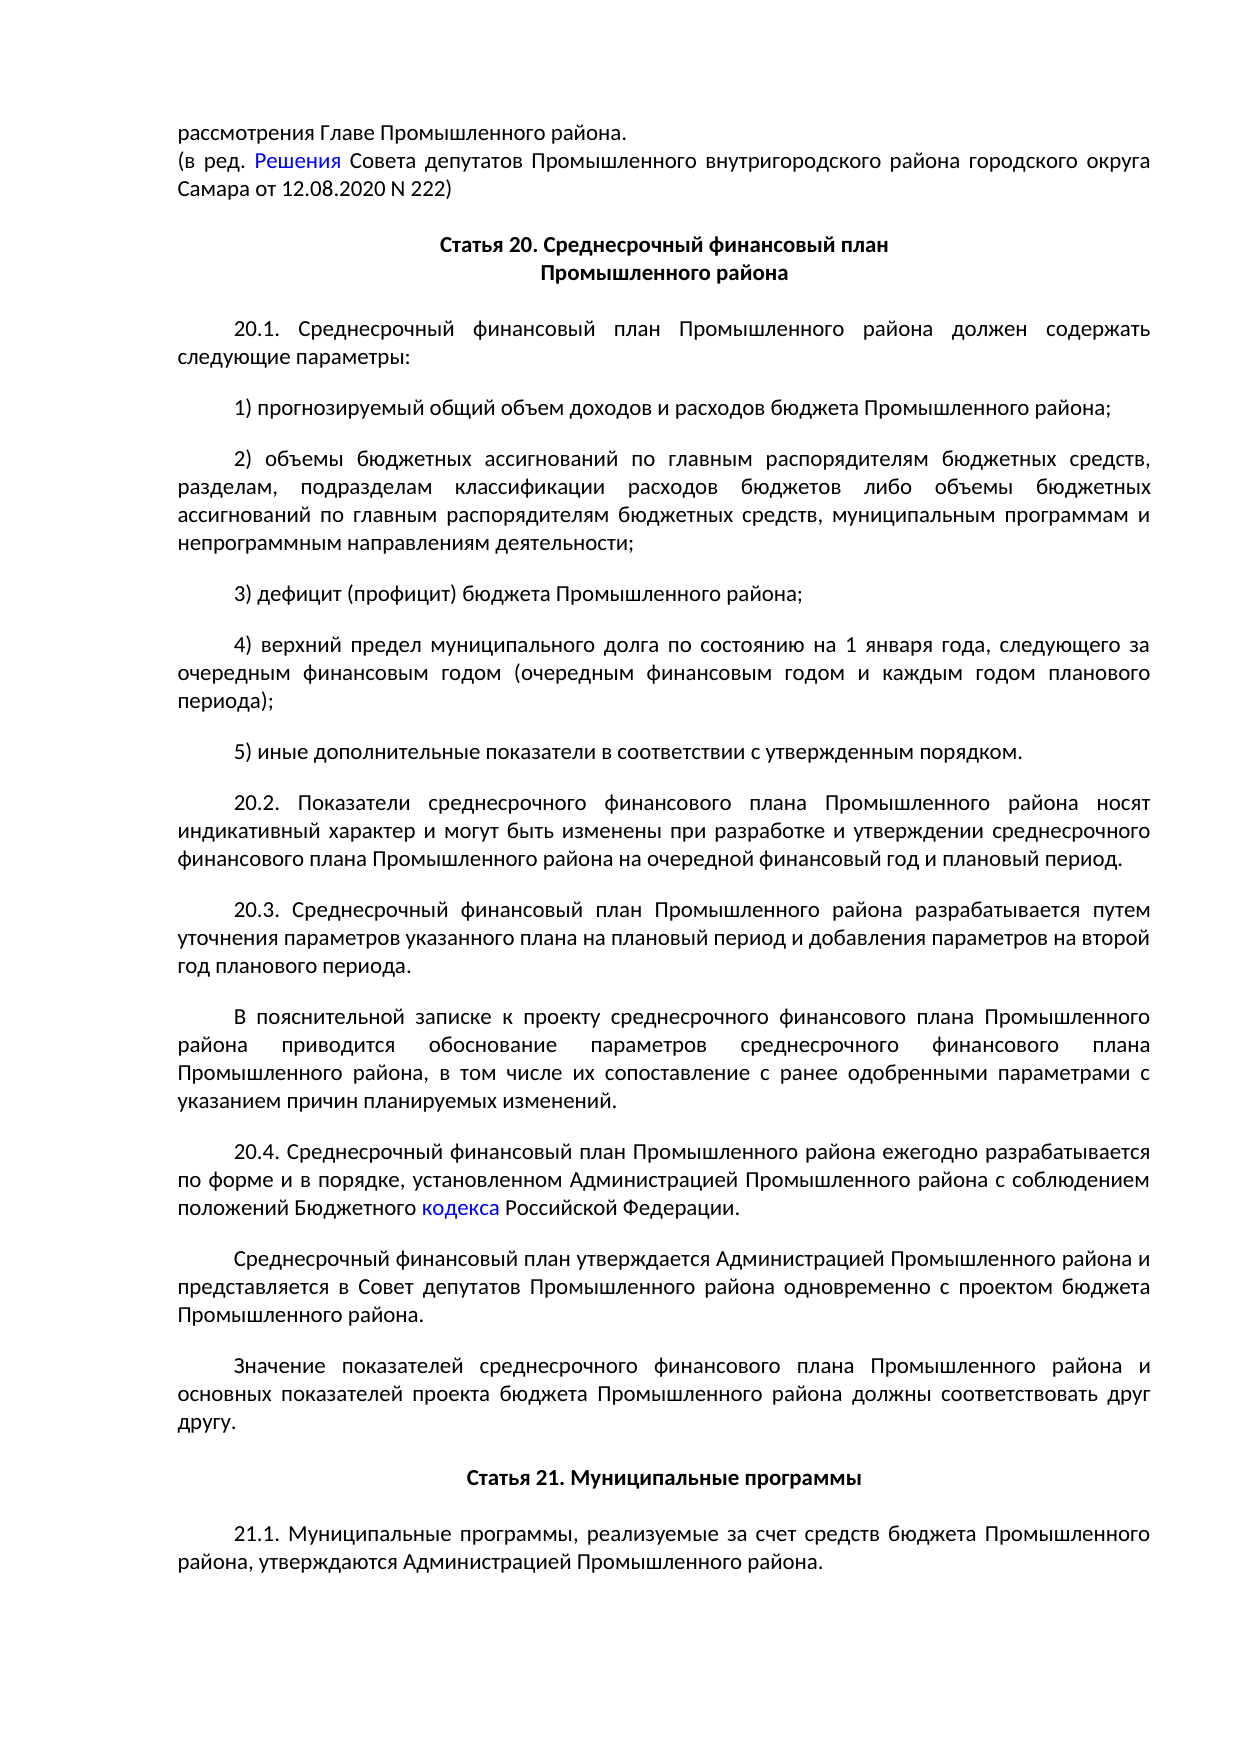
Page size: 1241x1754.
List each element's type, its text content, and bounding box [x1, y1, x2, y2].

text 2) объемы бюджетных ассигнований по главным распорядителям бюджетных средств, разделам, подразделам классификации расходов бюджетов либо объемы бюджетных ассигнований по главным распорядителям бюджетных средств, муниципальным программам и непрограммным направлениям деятельности; [177, 444, 1152, 556]
text 20.4. Среднесрочный финансовый план Промышленного района ежегодно разрабатывается по форме и в порядке, установленном Администрацией Промышленного района с соблюдением положений Бюджетного кодекса Российской Федерации. [177, 1137, 1152, 1221]
title Статья 21. Муниципальные программы [177, 1463, 1152, 1491]
text 21.1. Муниципальные программы, реализуемые за счет средств бюджета Промышленного района, утверждаются Администрацией Промышленного района. [177, 1519, 1152, 1575]
text 20.3. Среднесрочный финансовый план Промышленного района разрабатывается путем уточнения параметров указанного плана на плановый период и добавления параметров на второй год планового периода. [177, 895, 1152, 979]
text Среднесрочный финансовый план утверждается Администрацией Промышленного района и представляется в Совет депутатов Промышленного района одновременно с проектом бюджета Промышленного района. [177, 1244, 1152, 1328]
title Промышленного района [177, 258, 1152, 286]
text 5) иные дополнительные показатели в соответствии с утвержденным порядком. [177, 737, 1152, 765]
text В пояснительной записке к проекту среднесрочного финансового плана Промышленного района приводится обоснование параметров среднесрочного финансового плана Промышленного района, в том числе их сопоставление с ранее одобренными параметрами с указанием причин планируемых изменений. [177, 1002, 1152, 1114]
title Статья 20. Среднесрочный финансовый план [177, 230, 1152, 258]
text 1) прогнозируемый общий объем доходов и расходов бюджета Промышленного района; [177, 393, 1152, 421]
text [177, 118, 1152, 146]
text 20.1. Среднесрочный финансовый план Промышленного района должен содержать следующие параметры: [177, 314, 1152, 370]
text (в ред. Решения Совета депутатов Промышленного внутригородского района городского округа Самара от 12.08.2020 N 222) [177, 146, 1152, 202]
text 20.2. Показатели среднесрочного финансового плана Промышленного района носят индикативный характер и могут быть изменены при разработке и утверждении среднесрочного финансового плана Промышленного района на очередной финансовый год и плановый период. [177, 788, 1152, 872]
text 4) верхний предел муниципального долга по состоянию на 1 января года, следующего за очередным финансовым годом (очередным финансовым годом и каждым годом планового периода); [177, 630, 1152, 714]
text Значение показателей среднесрочного финансового плана Промышленного района и основных показателей проекта бюджета Промышленного района должны соответствовать друг другу. [177, 1351, 1152, 1435]
text 3) дефицит (профицит) бюджета Промышленного района; [177, 579, 1152, 607]
